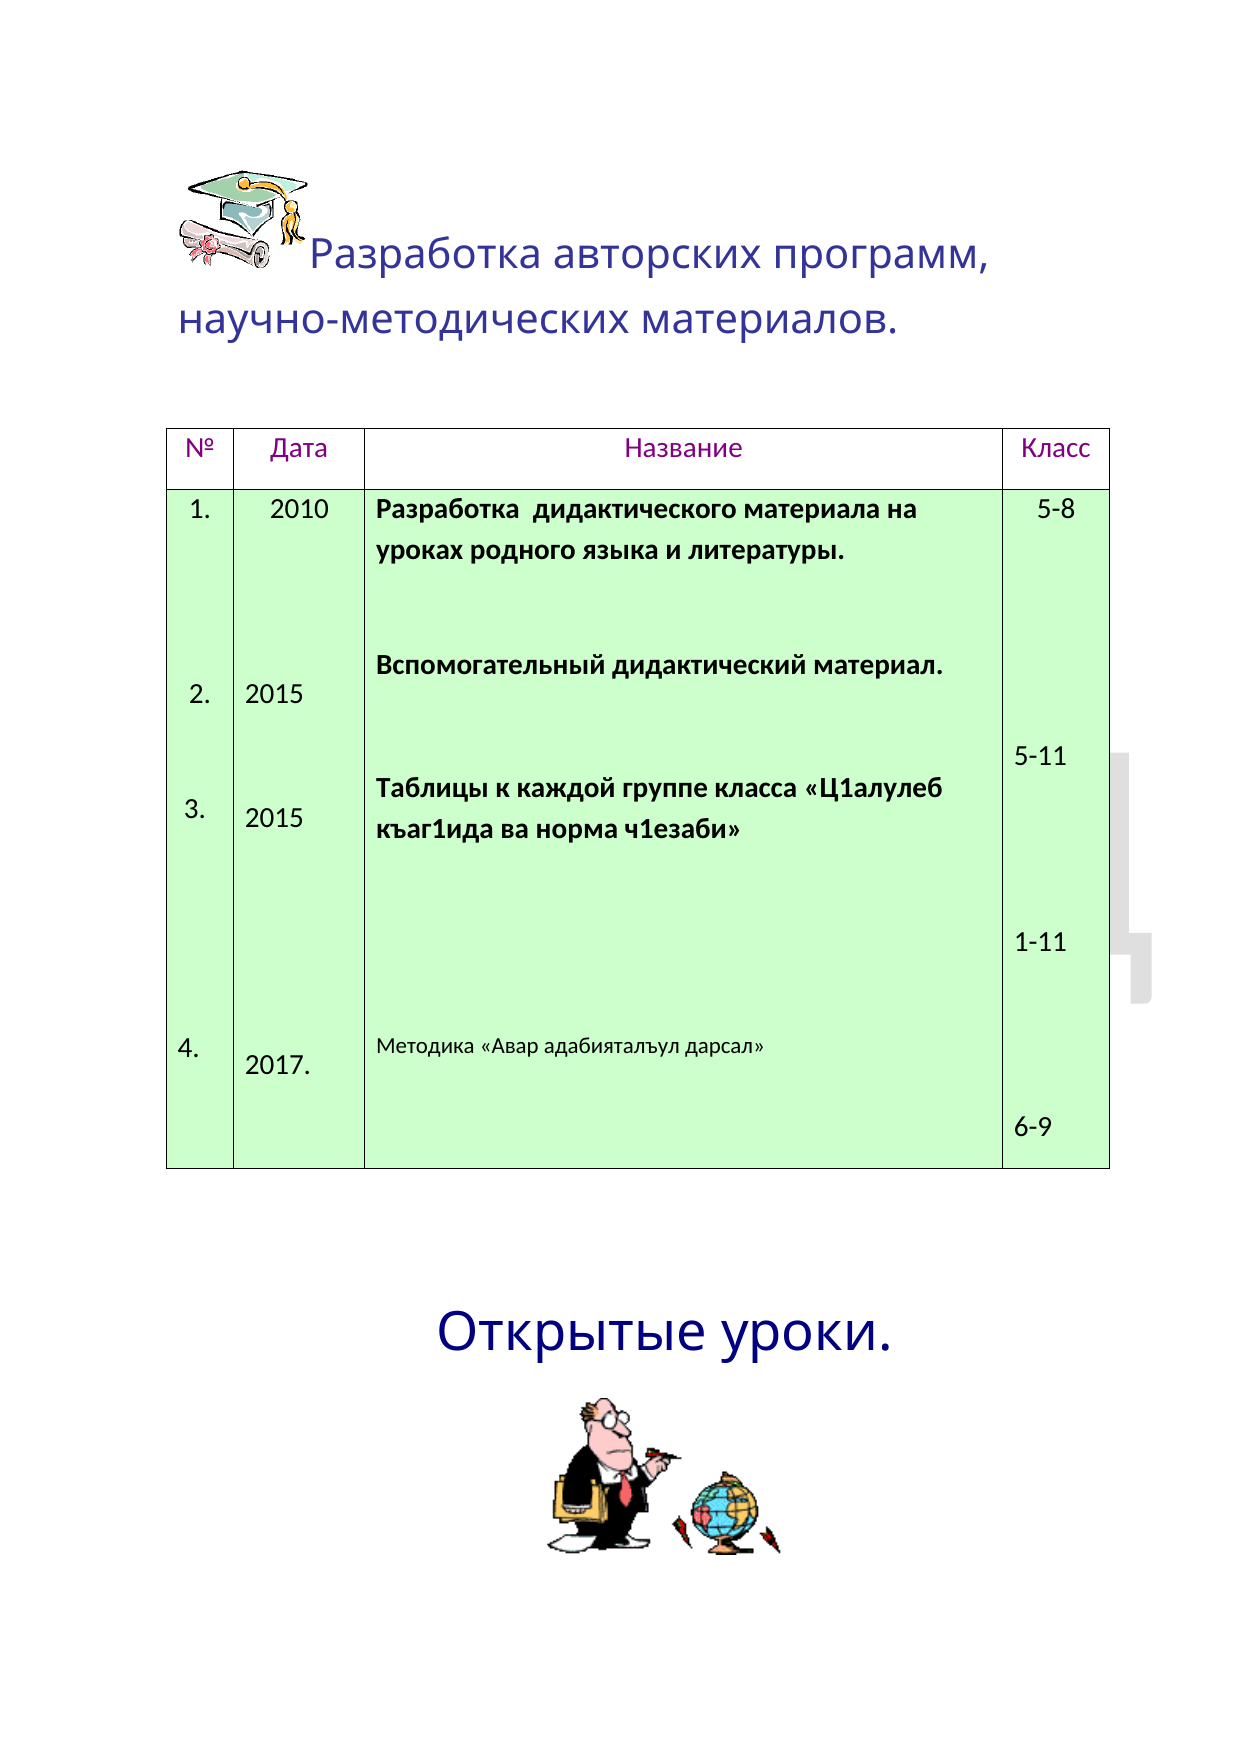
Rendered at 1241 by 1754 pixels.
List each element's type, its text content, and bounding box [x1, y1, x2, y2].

table_cell 5-8 5-11 1-11 6-9 [1003, 490, 1109, 1168]
text Разработка авторских программ, научно-методических материалов. [177, 168, 1152, 346]
table_header Дата [234, 429, 364, 489]
picture [177, 168, 309, 269]
table_header Класс [1003, 429, 1109, 489]
picture [547, 1398, 782, 1555]
text Открытые уроки. [177, 1293, 1152, 1367]
table_cell 1. 2. 3. 4. [167, 490, 233, 1168]
table_cell Разработка дидактического материала на уроках родного языка и литературы. Вспомогательный дидактический материал. Таблицы к каждой группе класса «Ц1алулеб къаг1ида ва норма ч1езаби» Методика «Авар адабияталъул дарсал» [365, 490, 1002, 1168]
table_header № [167, 429, 233, 489]
table_header Название [365, 429, 1002, 489]
table_cell 2010 2015 2015 2017. [234, 490, 364, 1168]
